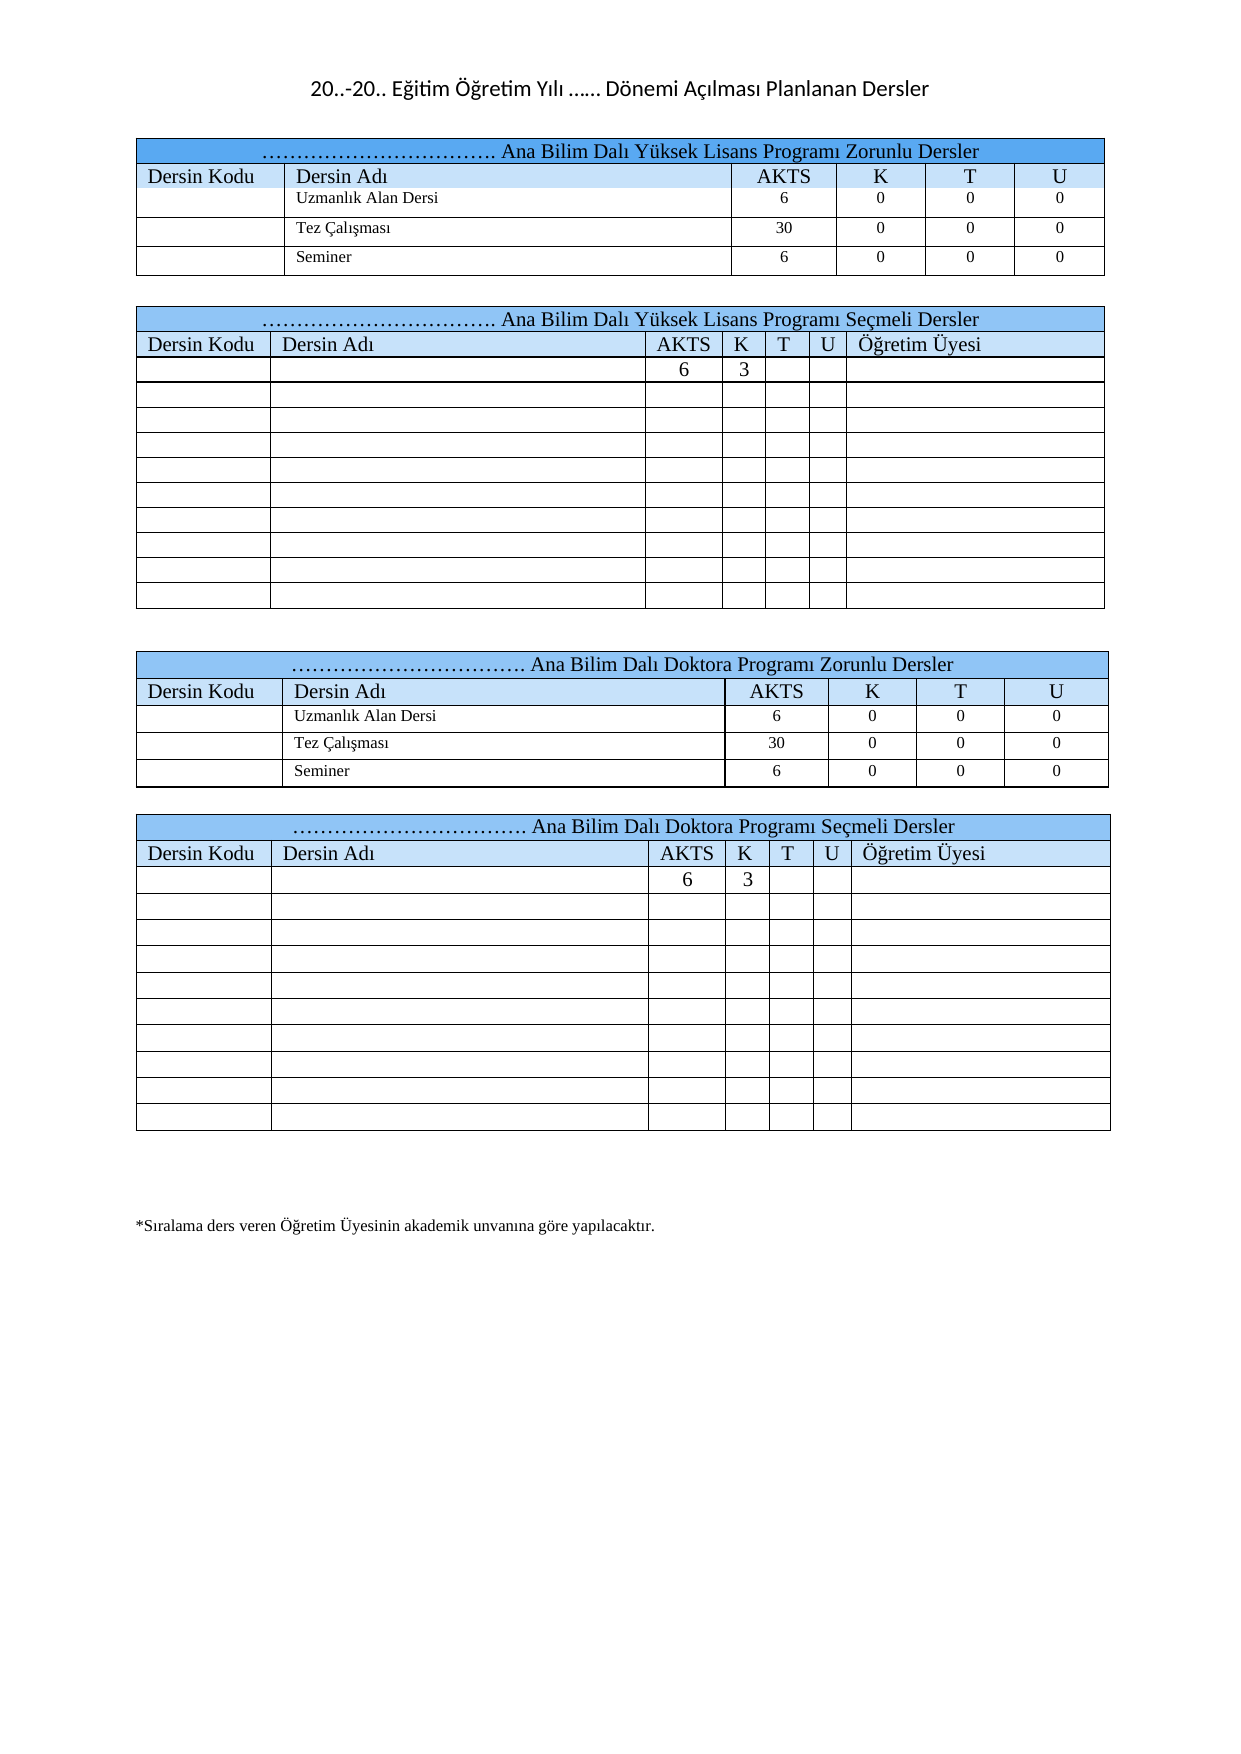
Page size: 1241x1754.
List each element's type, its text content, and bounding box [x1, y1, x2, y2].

table_cell [770, 1025, 813, 1051]
table_cell Dersin Adı [271, 332, 645, 356]
table_cell [814, 1052, 851, 1077]
table_cell 0 [1015, 188, 1104, 217]
table_cell [271, 458, 645, 482]
table_cell [272, 867, 648, 892]
table_cell [137, 706, 282, 732]
table_cell [726, 894, 769, 919]
table_cell [271, 433, 645, 457]
table_cell [852, 894, 1110, 919]
table_cell [271, 508, 645, 532]
table_cell 6 [732, 188, 836, 217]
table_cell 0 [837, 188, 925, 217]
table_cell [271, 408, 645, 432]
table_cell Öğretim Üyesi [847, 332, 1104, 356]
table_cell [271, 583, 645, 607]
table_cell [723, 458, 765, 482]
table_cell [766, 508, 809, 532]
table_cell [137, 433, 270, 457]
table_cell [847, 483, 1104, 507]
table_cell 0 [1005, 760, 1108, 786]
table_cell [137, 458, 270, 482]
table_cell 0 [926, 218, 1014, 246]
table_cell 3 [726, 867, 769, 892]
table_cell [766, 408, 809, 432]
table_cell U [1005, 679, 1108, 705]
table_cell [766, 383, 809, 407]
table_cell [810, 383, 846, 407]
table_cell [810, 408, 846, 432]
table_cell [847, 408, 1104, 432]
table_cell Uzmanlık Alan Dersi [283, 706, 724, 732]
table_cell [847, 433, 1104, 457]
table_cell [810, 508, 846, 532]
table_cell [272, 920, 648, 945]
table_cell 0 [926, 247, 1014, 275]
table_cell 0 [917, 706, 1004, 732]
table_cell [847, 583, 1104, 607]
table_cell 30 [732, 218, 836, 246]
table_cell [766, 358, 809, 381]
table_cell [770, 973, 813, 998]
table_cell [646, 508, 722, 532]
table_cell 0 [829, 733, 916, 759]
table_cell [726, 1078, 769, 1103]
table_cell [272, 894, 648, 919]
table_cell Tez Çalışması [285, 218, 731, 246]
table_cell [137, 483, 270, 507]
table_cell [137, 408, 270, 432]
table_cell [814, 999, 851, 1024]
table_cell [271, 533, 645, 557]
table_cell U [810, 332, 846, 356]
table_cell [646, 433, 722, 457]
table_cell [770, 1078, 813, 1103]
table_header ……………………………. Ana Bilim Dalı Yüksek Lisans Programı Zorunlu Dersler [137, 139, 1104, 163]
table_cell T [766, 332, 809, 356]
table_cell [649, 973, 725, 998]
table_cell 6 [726, 760, 828, 786]
table_cell [847, 558, 1104, 582]
table_cell [770, 946, 813, 972]
table_cell [814, 1078, 851, 1103]
table_cell [814, 867, 851, 892]
table_cell Öğretim Üyesi [852, 841, 1110, 866]
table_cell [810, 558, 846, 582]
table_cell [766, 583, 809, 607]
table_cell [649, 946, 725, 972]
table_cell [646, 583, 722, 607]
table_cell [852, 867, 1110, 892]
table_cell [723, 483, 765, 507]
table_cell AKTS [649, 841, 725, 866]
table_cell [137, 247, 284, 275]
table_cell [770, 894, 813, 919]
table_cell K [723, 332, 765, 356]
table_cell [137, 358, 270, 381]
table_header ……………………………. Ana Bilim Dalı Doktora Programı Seçmeli Dersler [137, 815, 1110, 840]
table_cell [272, 1104, 648, 1130]
table_cell [137, 760, 282, 786]
table_cell [271, 483, 645, 507]
table_cell Uzmanlık Alan Dersi [285, 188, 731, 217]
table_cell [726, 1104, 769, 1130]
table_cell [137, 188, 284, 217]
table_header ……………………………. Ana Bilim Dalı Yüksek Lisans Programı Seçmeli Dersler [137, 307, 1104, 331]
table_cell [137, 1078, 271, 1103]
table_cell 0 [926, 188, 1014, 217]
table_cell [847, 533, 1104, 557]
table_header ……………………………. Ana Bilim Dalı Doktora Programı Zorunlu Dersler [137, 652, 1108, 678]
table_cell K [726, 841, 769, 866]
table_cell [814, 920, 851, 945]
table_cell [137, 999, 271, 1024]
table_cell [272, 973, 648, 998]
table_cell [272, 1025, 648, 1051]
table_cell [649, 920, 725, 945]
table_cell [766, 458, 809, 482]
table_cell [137, 867, 271, 892]
table_cell [852, 1025, 1110, 1051]
table_cell [649, 1052, 725, 1077]
table_cell [770, 999, 813, 1024]
table_cell 6 [649, 867, 725, 892]
table_cell [723, 408, 765, 432]
table_cell [726, 1052, 769, 1077]
table_cell [726, 973, 769, 998]
table_cell [723, 583, 765, 607]
table_cell [271, 383, 645, 407]
table_cell 6 [646, 358, 722, 381]
table_cell [814, 1104, 851, 1130]
table_cell [847, 458, 1104, 482]
table_cell [137, 533, 270, 557]
table_cell [852, 1104, 1110, 1130]
table_cell [723, 533, 765, 557]
table_cell Dersin Adı [283, 679, 724, 705]
table_cell [649, 894, 725, 919]
table_cell [766, 558, 809, 582]
table_cell 3 [723, 358, 765, 381]
table_cell AKTS [646, 332, 722, 356]
table_cell [272, 946, 648, 972]
table_cell [852, 920, 1110, 945]
table_cell [137, 946, 271, 972]
table_cell [723, 383, 765, 407]
table_cell 0 [837, 247, 925, 275]
table_cell [726, 1025, 769, 1051]
table_cell 0 [1015, 247, 1104, 275]
table_cell [723, 433, 765, 457]
table_cell [814, 973, 851, 998]
table_cell Dersin Kodu [137, 164, 284, 188]
table_cell 0 [917, 733, 1004, 759]
table_cell Dersin Kodu [137, 841, 271, 866]
table_cell [770, 1104, 813, 1130]
table_cell [852, 1052, 1110, 1077]
table_cell [810, 458, 846, 482]
table_cell [649, 1104, 725, 1130]
table_cell [646, 483, 722, 507]
table_cell T [917, 679, 1004, 705]
table_cell [770, 867, 813, 892]
table_cell [137, 920, 271, 945]
table_cell 0 [829, 760, 916, 786]
table_cell U [1015, 164, 1104, 188]
table_cell [770, 1052, 813, 1077]
table_cell [847, 383, 1104, 407]
table_cell [770, 920, 813, 945]
table_cell [852, 999, 1110, 1024]
table_cell [272, 1078, 648, 1103]
table_cell [649, 1025, 725, 1051]
table_cell [646, 408, 722, 432]
table_cell [646, 383, 722, 407]
table_cell 0 [1005, 706, 1108, 732]
table_cell 0 [1015, 218, 1104, 246]
table_cell [137, 218, 284, 246]
table_cell [272, 1052, 648, 1077]
table_cell [766, 433, 809, 457]
table_cell [649, 1078, 725, 1103]
table_cell [137, 558, 270, 582]
table_cell [852, 973, 1110, 998]
table_cell 0 [837, 218, 925, 246]
table_cell [271, 558, 645, 582]
table_cell [810, 433, 846, 457]
table_cell [649, 999, 725, 1024]
table_cell [847, 508, 1104, 532]
table_cell Dersin Kodu [137, 332, 270, 356]
table_cell [814, 946, 851, 972]
table_cell [726, 920, 769, 945]
table_cell Dersin Adı [285, 164, 731, 188]
table_cell [810, 483, 846, 507]
table_cell [726, 946, 769, 972]
table_cell [723, 558, 765, 582]
table_cell Seminer [283, 760, 724, 786]
table_cell [814, 1025, 851, 1051]
table_cell [137, 894, 271, 919]
table_cell U [814, 841, 851, 866]
table_cell [646, 458, 722, 482]
table_cell Dersin Kodu [137, 679, 282, 705]
table_cell 6 [726, 706, 828, 732]
table_cell [137, 733, 282, 759]
table_cell [137, 583, 270, 607]
table_cell [766, 533, 809, 557]
table_cell [847, 358, 1104, 381]
table_cell [723, 508, 765, 532]
table_cell AKTS [732, 164, 836, 188]
table_cell T [770, 841, 813, 866]
table_cell K [837, 164, 925, 188]
table_cell 30 [726, 733, 828, 759]
table_cell [646, 558, 722, 582]
table_cell [810, 358, 846, 381]
table_cell [646, 533, 722, 557]
table_cell [810, 583, 846, 607]
table_cell 0 [1005, 733, 1108, 759]
table_cell [137, 1052, 271, 1077]
table_cell 0 [917, 760, 1004, 786]
table_cell [271, 358, 645, 381]
table_cell T [926, 164, 1014, 188]
table_cell [137, 383, 270, 407]
table_cell K [829, 679, 916, 705]
table_cell [814, 894, 851, 919]
table_cell 6 [732, 247, 836, 275]
table_cell [272, 999, 648, 1024]
table_cell [137, 1104, 271, 1130]
table_cell [852, 946, 1110, 972]
table_cell [810, 533, 846, 557]
table_cell [137, 973, 271, 998]
table_cell Tez Çalışması [283, 733, 724, 759]
table_cell [726, 999, 769, 1024]
table_cell Dersin Adı [272, 841, 648, 866]
table_cell AKTS [726, 679, 828, 705]
table_cell 0 [829, 706, 916, 732]
table_cell [852, 1078, 1110, 1103]
table_cell Seminer [285, 247, 731, 275]
table_cell [766, 483, 809, 507]
table_cell [137, 1025, 271, 1051]
table_cell [137, 508, 270, 532]
text *Sıralama ders veren Öğretim Üyesinin akademik unvanına göre yapılacaktır. [135, 1216, 1105, 1235]
